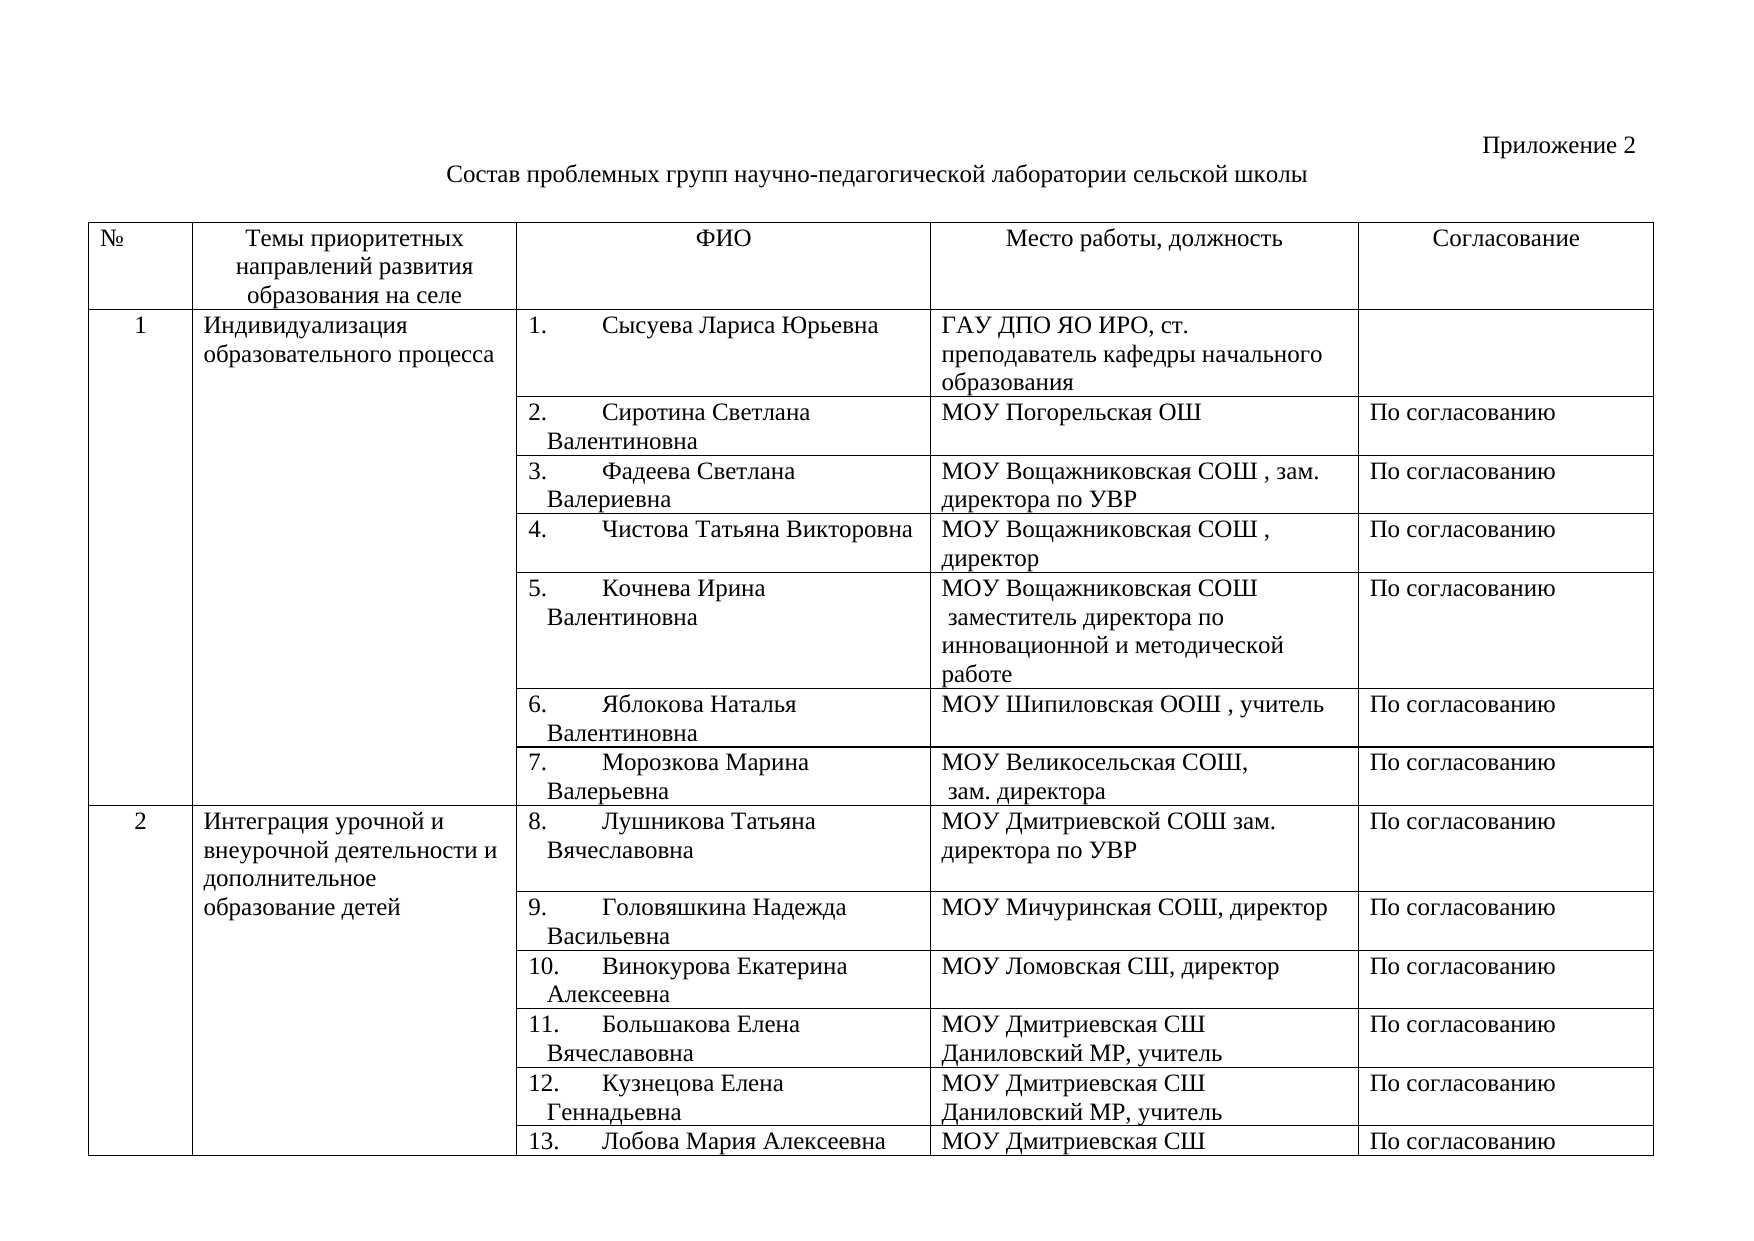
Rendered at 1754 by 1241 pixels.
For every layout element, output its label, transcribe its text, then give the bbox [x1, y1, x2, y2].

table_cell По согласованию [1359, 397, 1653, 455]
table_cell Морозкова Марина Валерьевна [517, 748, 930, 805]
table_cell Сиротина Светлана Валентиновна [517, 397, 930, 455]
table_cell По согласованию [1359, 892, 1653, 950]
table_cell Винокурова Екатерина Алексеевна [517, 951, 930, 1008]
table_cell По согласованию [1359, 1068, 1653, 1125]
table_cell Кочнева Ирина Валентиновна [517, 573, 930, 688]
table_cell По согласованию [1359, 1009, 1653, 1067]
table_cell Головяшкина Надежда Васильевна [517, 892, 930, 950]
table_cell МОУ Дмитриевская СШ Даниловский МР, учитель [931, 1009, 1358, 1067]
table_cell МОУ Великосельская СОШ, зам. директора [931, 748, 1358, 805]
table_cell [517, 1126, 930, 1155]
table_header ФИО [517, 223, 930, 309]
text Приложение 2 [118, 131, 1636, 159]
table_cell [931, 1068, 1358, 1125]
table_cell МОУ Вощажниковская СОШ заместитель директора по инновационной и методической работе [931, 573, 1358, 688]
table_cell Сысуева Лариса Юрьевна [517, 310, 930, 396]
table_cell По согласованию [1359, 1126, 1653, 1155]
table_cell По согласованию [1359, 951, 1653, 1008]
table_cell МОУ Вощажниковская СОШ , директор [931, 514, 1358, 572]
table_cell По согласованию [1359, 689, 1653, 746]
table_header Согласование [1359, 223, 1653, 309]
table_cell Лушникова Татьяна Вячеславовна [517, 806, 930, 891]
table_cell МОУ Погорельская ОШ [931, 397, 1358, 455]
table_cell По согласованию [1359, 748, 1653, 805]
table_cell МОУ Шипиловская ООШ , учитель [931, 689, 1358, 746]
table_cell МОУ Мичуринская СОШ, директор [931, 892, 1358, 950]
table_header Место работы, должность [931, 223, 1358, 309]
table_cell По согласованию [1359, 806, 1653, 891]
table_cell Большакова Елена Вячеславовна [517, 1009, 930, 1067]
table_cell ГАУ ДПО ЯО ИРО, ст. преподаватель кафедры начального образования [931, 310, 1358, 396]
table_cell Фадеева Светлана Валериевна [517, 456, 930, 513]
text Состав проблемных групп научно-педагогической лаборатории сельской школы [118, 159, 1636, 188]
table_cell Чистова Татьяна Викторовна [517, 514, 930, 572]
table_cell 1 [89, 310, 192, 805]
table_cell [931, 1126, 1358, 1155]
table_header № [89, 223, 192, 309]
table_cell По согласованию [1359, 456, 1653, 513]
table_cell Кузнецова Елена Геннадьевна [517, 1068, 930, 1125]
table_cell [1359, 310, 1653, 396]
table_cell По согласованию [1359, 514, 1653, 572]
table_cell Индивидуализация образовательного процесса [193, 310, 516, 805]
table_header Темы приоритетных направлений развития образования на селе [193, 223, 516, 309]
table_cell По согласованию [1359, 573, 1653, 688]
table_cell Яблокова Наталья Валентиновна [517, 689, 930, 746]
table_cell МОУ Дмитриевской СОШ зам. директора по УВР [931, 806, 1358, 891]
table_cell МОУ Ломовская СШ, директор [931, 951, 1358, 1008]
table_cell 2 [89, 806, 192, 1155]
table_cell МОУ Вощажниковская СОШ , зам. директора по УВР [931, 456, 1358, 513]
table_cell Интеграция урочной и внеурочной деятельности и дополнительное образование детей [193, 806, 516, 1155]
